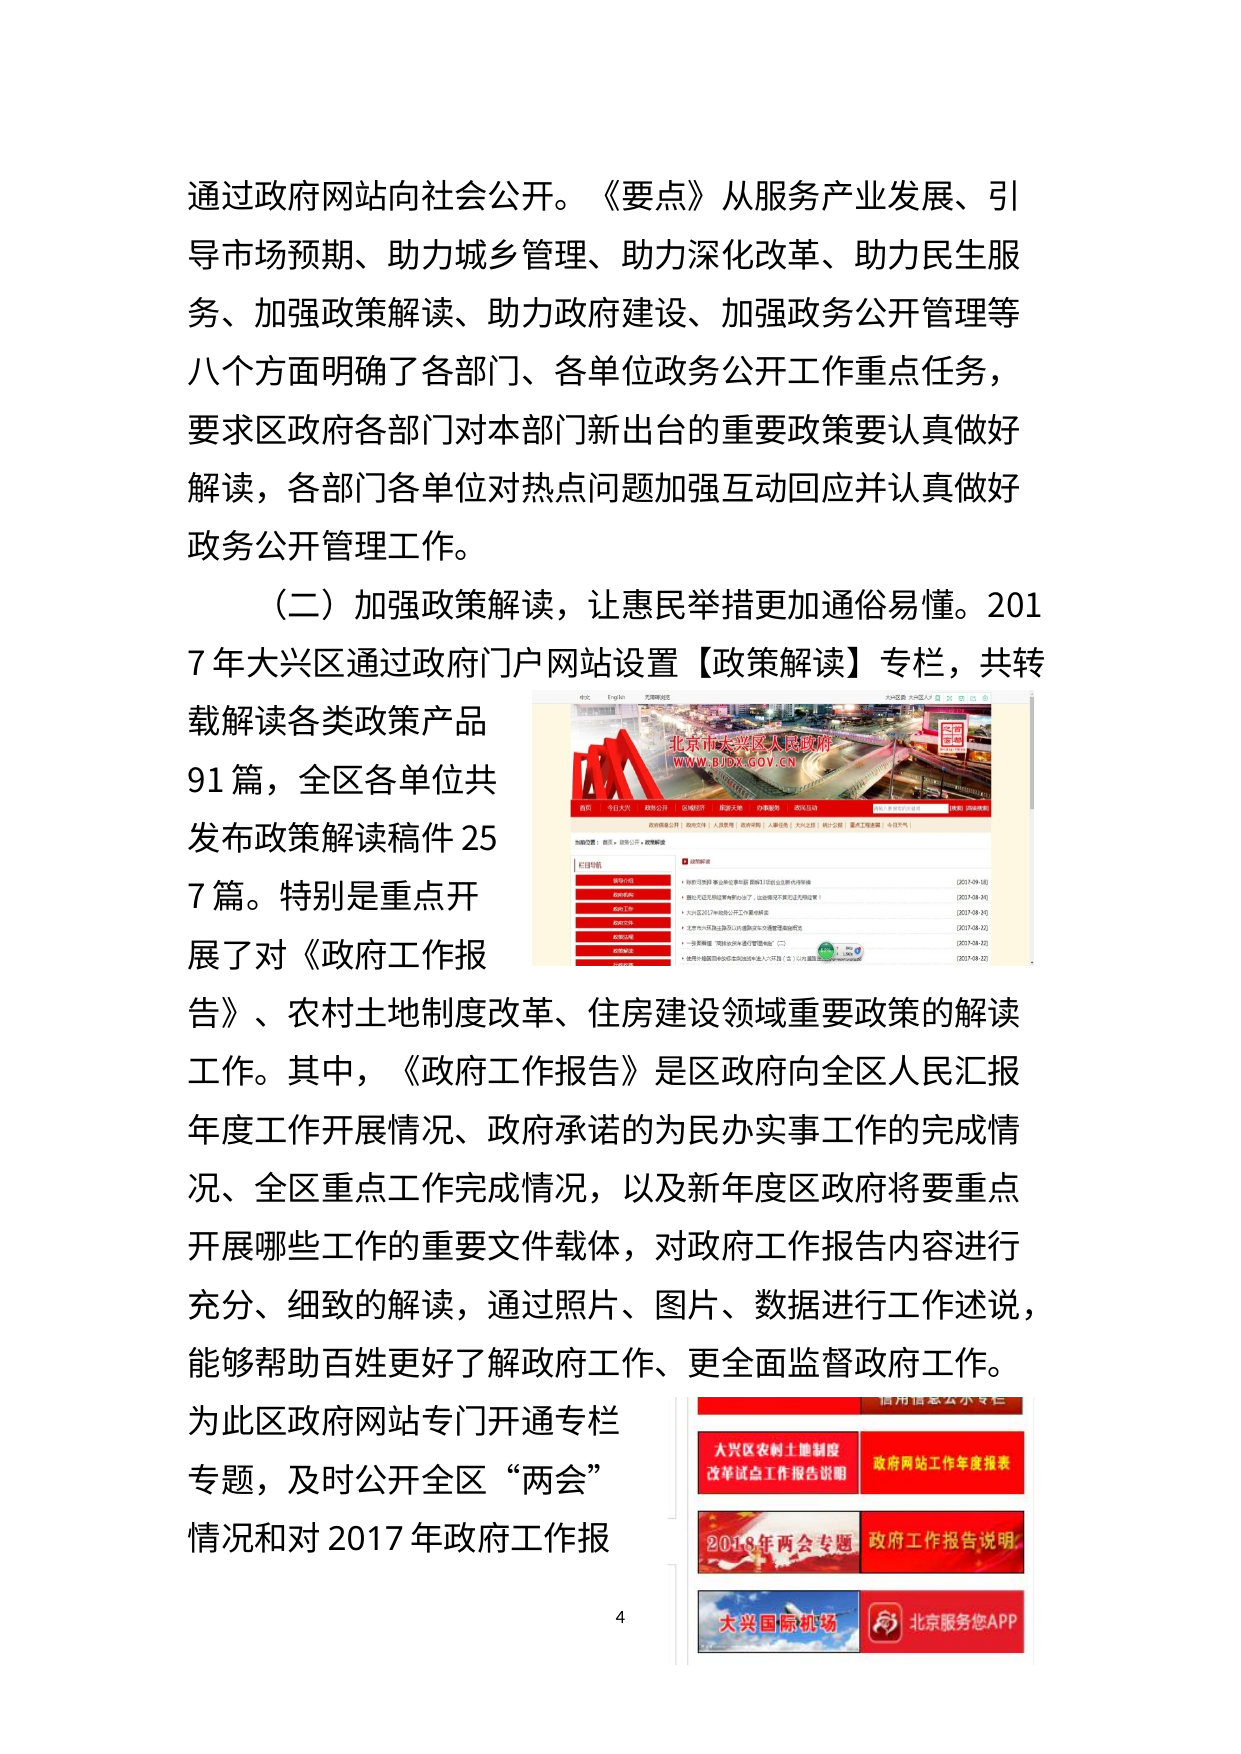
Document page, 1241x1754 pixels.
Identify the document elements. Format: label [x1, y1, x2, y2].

picture [667, 1397, 1035, 1665]
text [187, 162, 1053, 570]
picture [532, 690, 1035, 966]
text [187, 570, 1053, 1562]
